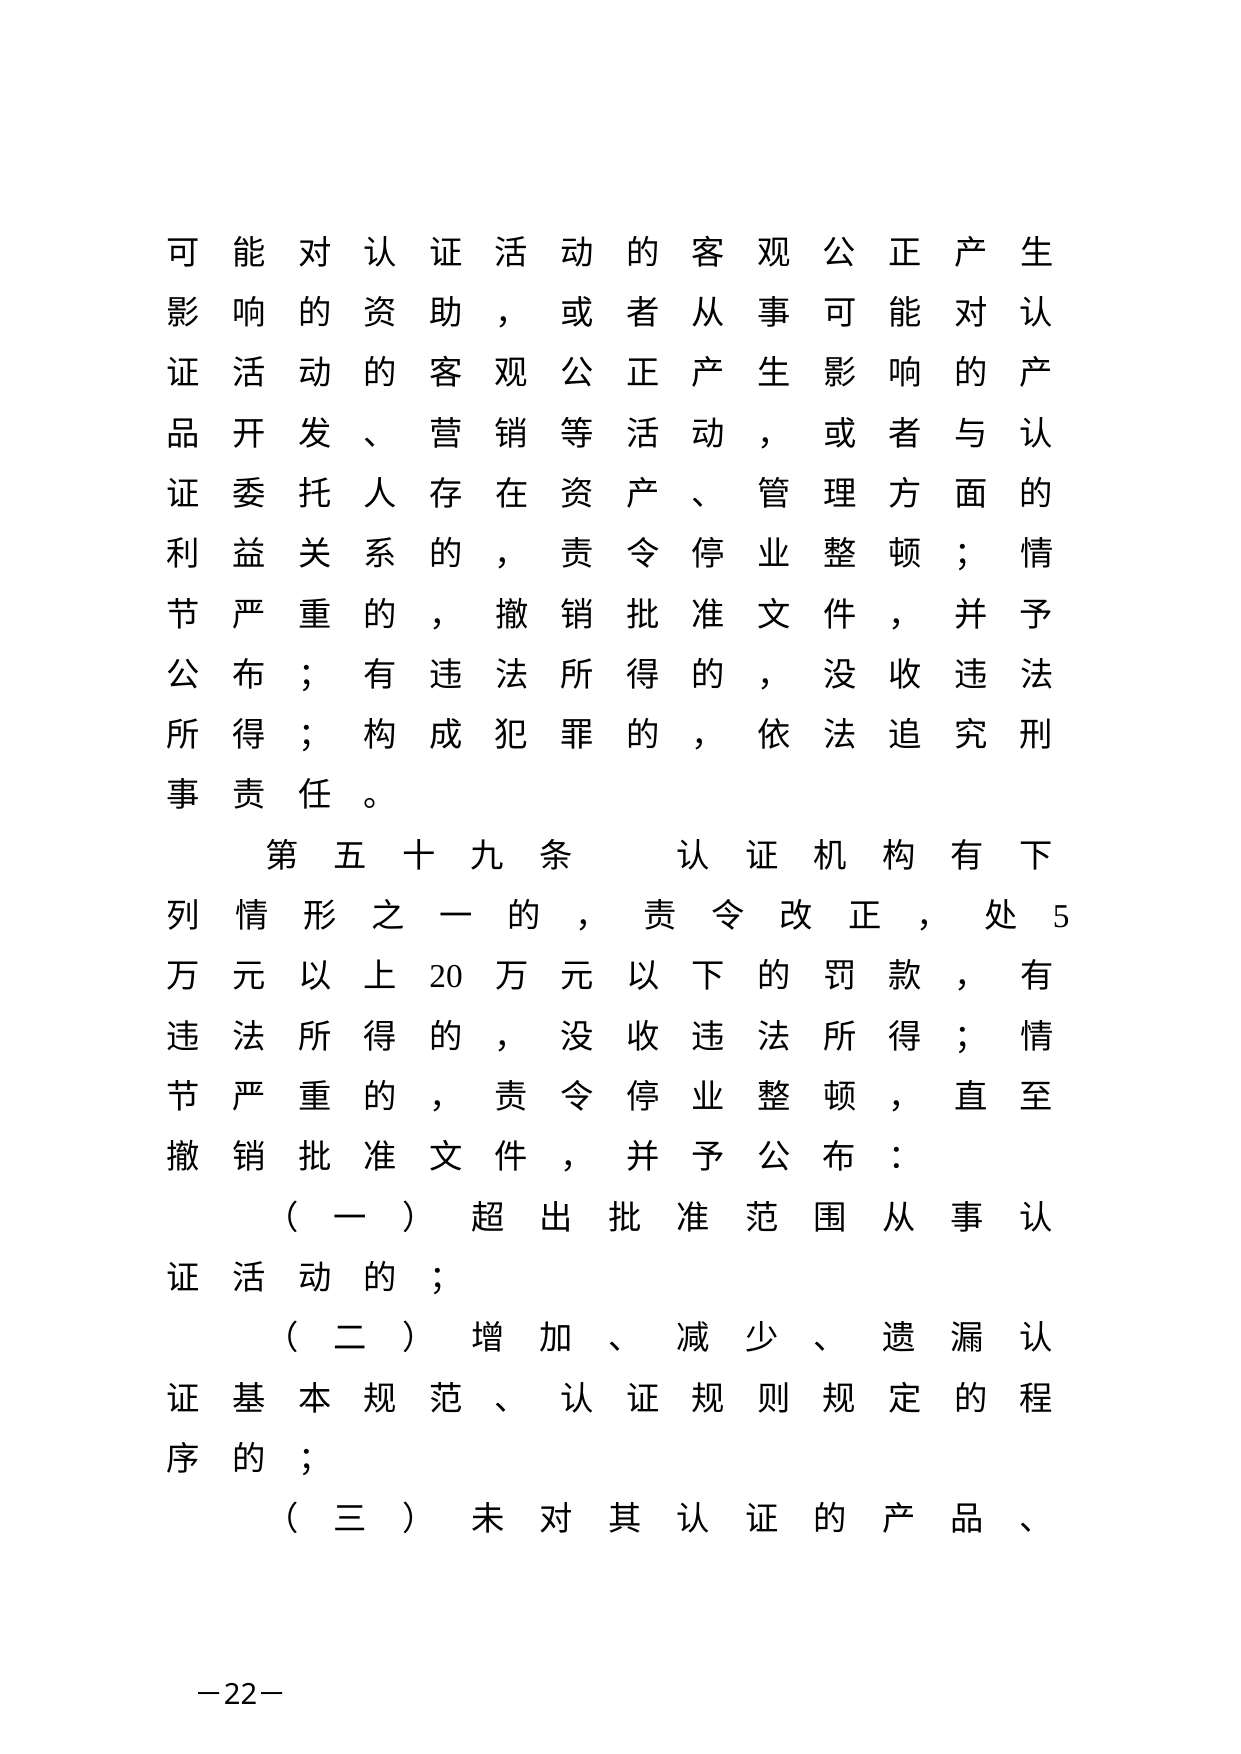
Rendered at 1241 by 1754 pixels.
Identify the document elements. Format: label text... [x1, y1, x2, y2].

text 第五十九条 认证机构有下列情形之一的，责令改正，处5万元以上20万元以下的罚款，有违法所得的，没收违法所得；情节严重的，责令停业整顿，直至撤销批准文件，并予公布： [167, 822, 1085, 1184]
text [167, 219, 1085, 822]
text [167, 1486, 1085, 1546]
text （一）超出批准范围从事认证活动的； [167, 1184, 1085, 1305]
text （二）增加、减少、遗漏认证基本规范、认证规则规定的程序的； [167, 1305, 1085, 1486]
